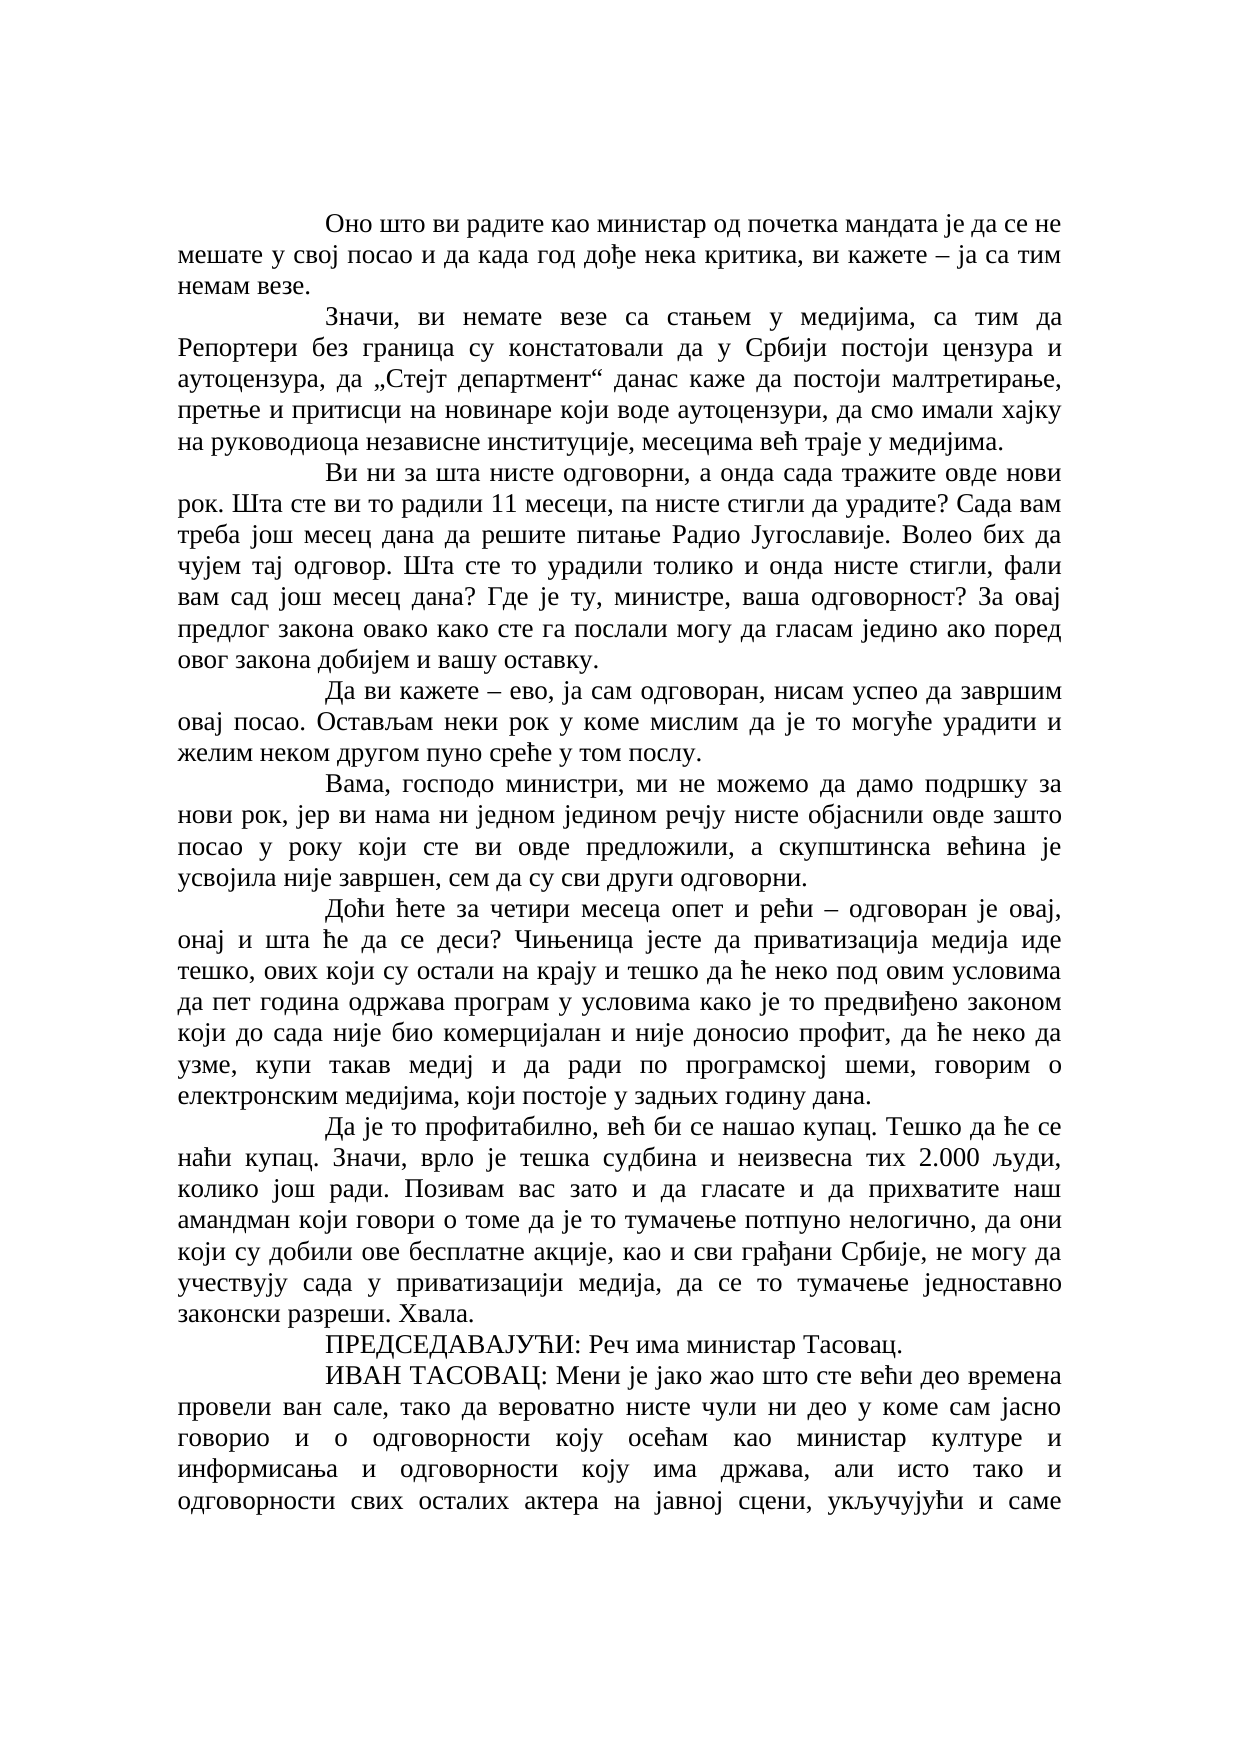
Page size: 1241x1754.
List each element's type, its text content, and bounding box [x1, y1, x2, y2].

text Значи, ви немате везе са стањем у медијима, са тим да Репортери без граница су констатовали да у Србији постоји цензура и аутоцензура, да „Стејт департмент“ данас каже да постоји малтретирање, претње и притисци на новинаре који воде аутоцензури, да смо имали хајку на руководиоца независне институције, месецима већ траје у медијима. [177, 300, 1063, 456]
text Да је то профитабилно, већ би се нашао купац. Тешко да ће се наћи купац. Значи, врло је тешка судбина и неизвесна тих 2.000 људи, колико још ради. Позивам вас зато и да гласате и да прихватите наш амандман који говори о томе да је то тумачење потпуно нелогично, да они који су добили ове бесплатне акције, као и сви грађани Србије, не могу да учествују сада у приватизацији медија, да се то тумачење једноставно законски разреши. Хвала. [177, 1110, 1063, 1328]
text Да ви кажете – ево, ја сам одговоран, нисам успео да завршим овај посао. Остављам неки рок у коме мислим да је то могуће урадити и желим неком другом пуно среће у том послу. [177, 674, 1063, 767]
text Вама, господо министри, ми не можемо да дамо подршку за нови рок, јер ви нама ни једном једином речју нисте објаснили овде зашто посао у року који сте ви овде предложили, а скупштинска већина је усвојила није завршен, сем да су сви други одговорни. [177, 767, 1063, 892]
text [177, 1359, 1063, 1515]
text Ви ни за шта нисте одговорни, а онда сада тражите овде нови рок. Шта сте ви то радили 11 месеци, па нисте стигли да урадите? Сада вам треба још месец дана да решите питање Радио Југославије. Волео бих да чујем тај одговор. Шта сте то урадили толико и онда нисте стигли, фали вам сад још месец дана? Где је ту, министре, ваша одговорност? За овај предлог закона овако како сте га послали могу да гласам једино ако поред овог закона добијем и вашу оставку. [177, 456, 1063, 674]
text Доћи ћете за четири месеца опет и рећи – одговоран је овај, онај и шта ће да се деси? Чињеница јесте да приватизација медија иде тешко, ових који су остали на крају и тешко да ће неко под овим условима да пет година одржава програм у условима како је то предвиђено законом који до сада није био комерцијалан и није доносио профит, да ће неко да узме, купи такав медиј и да ради по програмској шеми, говорим о електронским медијима, који постоје у задњих годину дана. [177, 892, 1063, 1110]
text ПРЕДСЕДАВАЈУЋИ: Реч има министар Тасовац. [177, 1328, 1063, 1359]
text Оно што ви радите као министар од почетка мандата је да се не мешате у свој посао и да када год дође нека критика, ви кажете – ја са тим немам везе. [177, 207, 1063, 300]
